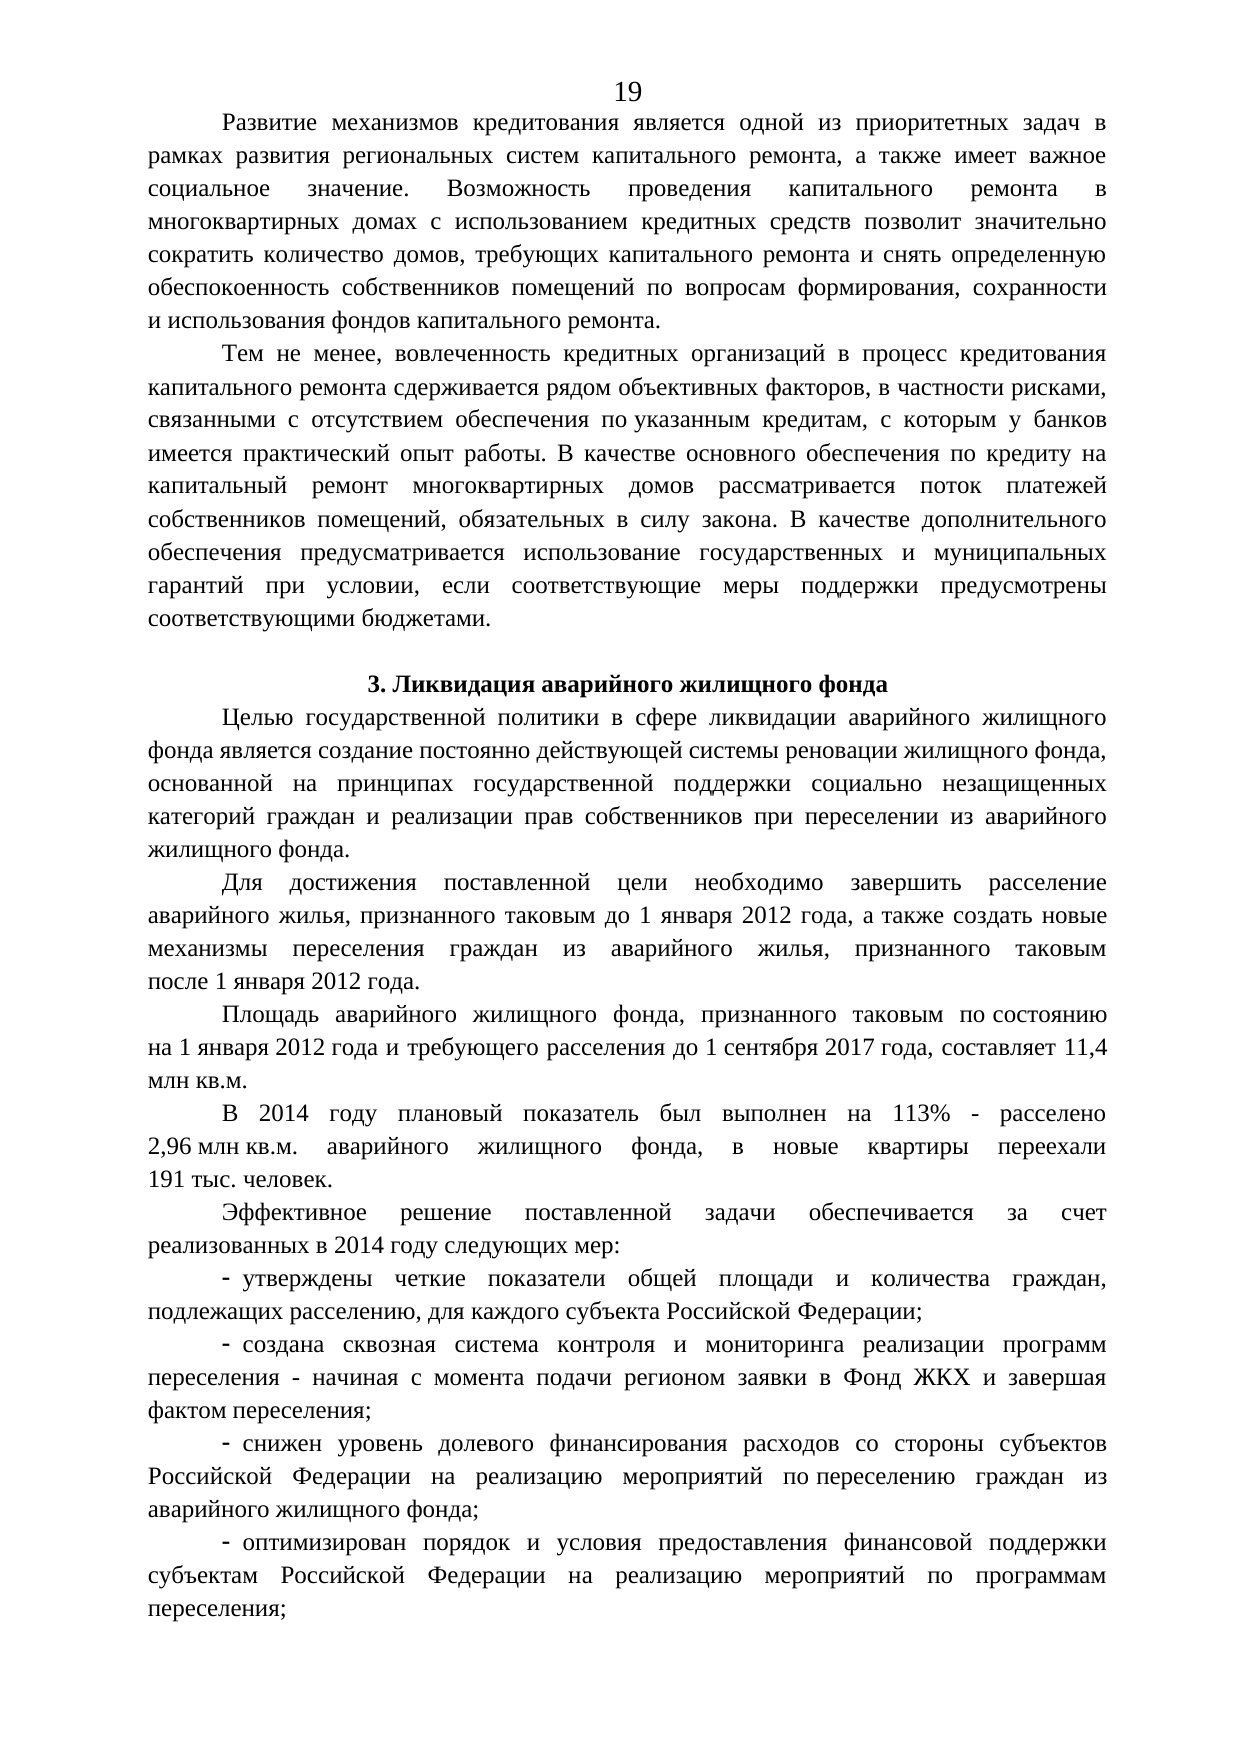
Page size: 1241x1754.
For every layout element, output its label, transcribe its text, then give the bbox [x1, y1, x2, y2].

text Развитие механизмов кредитования является одной из приоритетных задач в рамках развития региональных систем капитального ремонта, а также имеет важное социальное значение. Возможность проведения капитального ремонта в многоквартирных домах с использованием кредитных средств позволит значительно сократить количество домов, требующих капитального ремонта и снять определенную обеспокоенность собственников помещений по вопросам формирования, сохранности и использования фондов капитального ремонта. [148, 107, 1107, 334]
list утверждены четкие показатели общей площади и количества граждан, подлежащих расселению, для каждого субъекта Российской Федерации; [148, 1263, 1107, 1325]
text Целью государственной политики в сфере ликвидации аварийного жилищного фонда является создание постоянно действующей системы реновации жилищного фонда, основанной на принципах государственной поддержки социально незащищенных категорий граждан и реализации прав собственников при переселении из аварийного жилищного фонда. [148, 702, 1107, 863]
text Тем не менее, вовлеченность кредитных организаций в процесс кредитования капитального ремонта сдерживается рядом объективных факторов, в частности рисками, связанными с отсутствием обеспечения по указанным кредитам, с которым у банков имеется практический опыт работы. В качестве основного обеспечения по кредиту на капитальный ремонт многоквартирных домов рассматривается поток платежей собственников помещений, обязательных в силу закона. В качестве дополнительного обеспечения предусматривается использование государственных и муниципальных гарантий при условии, если соответствующие меры поддержки предусмотрены соответствующими бюджетами. [148, 338, 1107, 631]
list оптимизирован порядок и условия предоставления финансовой поддержки субъектам Российской Федерации на реализацию мероприятий по программам переселения; [148, 1527, 1107, 1622]
list создана сквозная система контроля и мониторинга реализации программ переселения - начиная с момента подачи регионом заявки в Фонд ЖКХ и завершая фактом переселения; [148, 1329, 1107, 1424]
text Площадь аварийного жилищного фонда, признанного таковым по состоянию на 1 января 2012 года и требующего расселения до 1 сентября 2017 года, составляет 11,4 млн кв.м. [148, 999, 1107, 1094]
text Эффективное решение поставленной задачи обеспечивается за счет реализованных в 2014 году следующих мер: [148, 1197, 1107, 1259]
text 3. Ликвидация аварийного жилищного фонда [148, 669, 1107, 697]
text В 2014 году плановый показатель был выполнен на 113% - расселено 2,96 млн кв.м. аварийного жилищного фонда, в новые квартиры переехали 191 тыс. человек. [148, 1098, 1107, 1193]
text Для достижения поставленной цели необходимо завершить расселение аварийного жилья, признанного таковым до 1 января 2012 года, а также создать новые механизмы переселения граждан из аварийного жилья, признанного таковым после 1 января 2012 года. [148, 867, 1107, 995]
list снижен уровень долевого финансирования расходов со стороны субъектов Российской Федерации на реализацию мероприятий по переселению граждан из аварийного жилищного фонда; [148, 1428, 1107, 1523]
